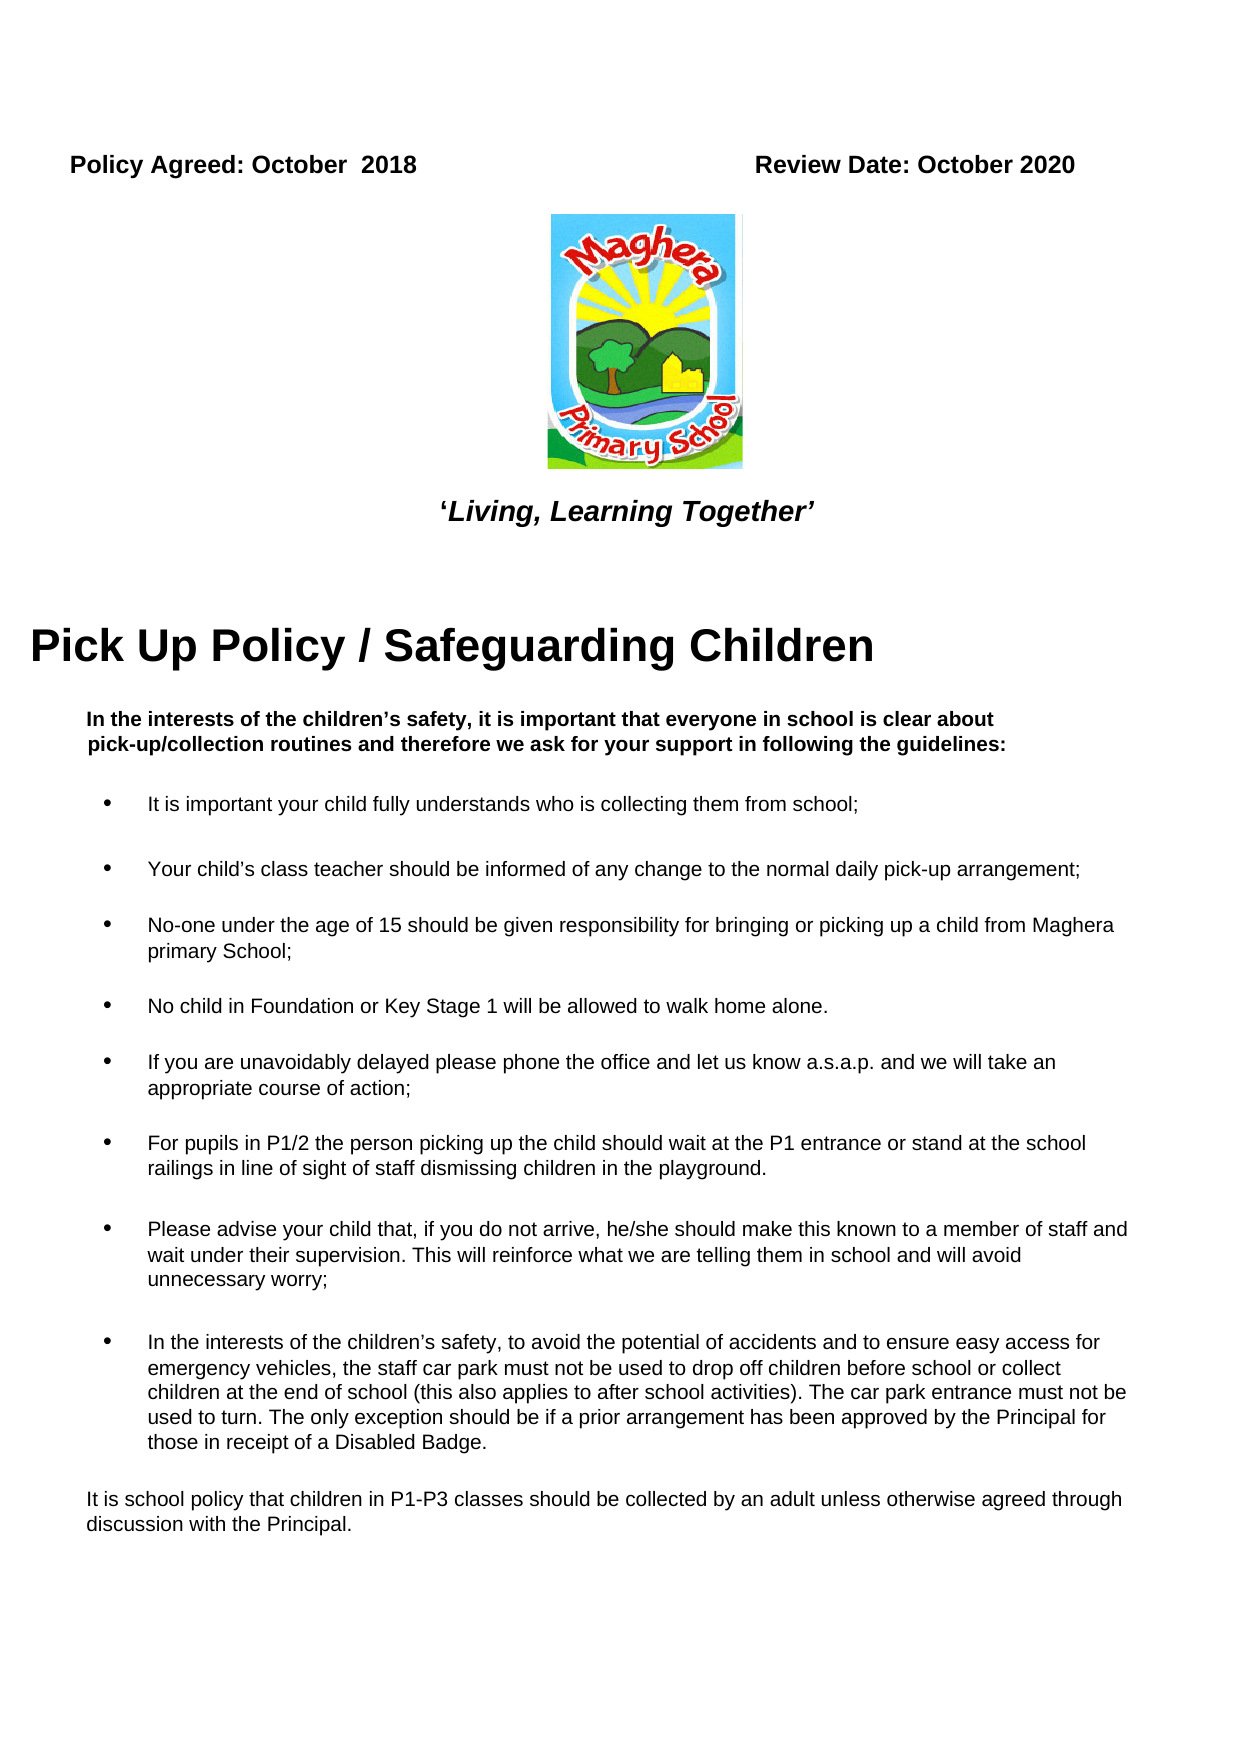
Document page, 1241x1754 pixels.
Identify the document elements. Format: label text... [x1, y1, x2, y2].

list Your child’s class teacher should be informed of any change to the normal daily pick-up arrangement; [103, 853, 1135, 882]
list If you are unavoidably delayed please phone the office and let us know a.s.a.p. and we will take an appropriate course of action; [103, 1046, 1135, 1100]
subtitle Pick Up Policy / Safeguarding Children [30, 618, 1135, 671]
subtitle Policy Agreed: October 2018 Review Date: October 2020 [28, 150, 1135, 179]
list No-one under the age of 15 should be given responsibility for bringing or picking up a child from Maghera primary School; [103, 909, 1135, 963]
list No child in Foundation or Key Stage 1 will be allowed to walk home alone. [103, 990, 1135, 1018]
text ‘Living, Learning Together’ [89, 493, 1135, 527]
picture [547, 214, 743, 469]
list For pupils in P1/2 the person picking up the child should wait at the P1 entrance or stand at the school railings in line of sight of staff dismissing children in the playground. [103, 1127, 1135, 1180]
text It is school policy that children in P1-P3 classes should be collected by an adult unless otherwise agreed through discussion with the Principal. [86, 1486, 1135, 1535]
list Please advise your child that, if you do not arrive, he/she should make this known to a member of staff and wait under their supervision. This will reinforce what we are telling them in school and will avoid unnecessary worry; [103, 1213, 1135, 1291]
list In the interests of the children’s safety, to avoid the potential of accidents and to ensure easy access for emergency vehicles, the staff car park must not be used to drop off children before school or collect children at the end of school (this also applies to after school activities). The car park entrance must not be used to turn. The only exception should be if a prior arrangement has been approved by the Principal for those in receipt of a Disabled Badge. [103, 1326, 1135, 1454]
list It is important your child fully understands who is collecting them from school; [103, 788, 1135, 817]
text In the interests of the children’s safety, it is important that everyone in school is clear about pick-up/collection routines and therefore we ask for your support in following the guidelines: [86, 706, 1135, 755]
